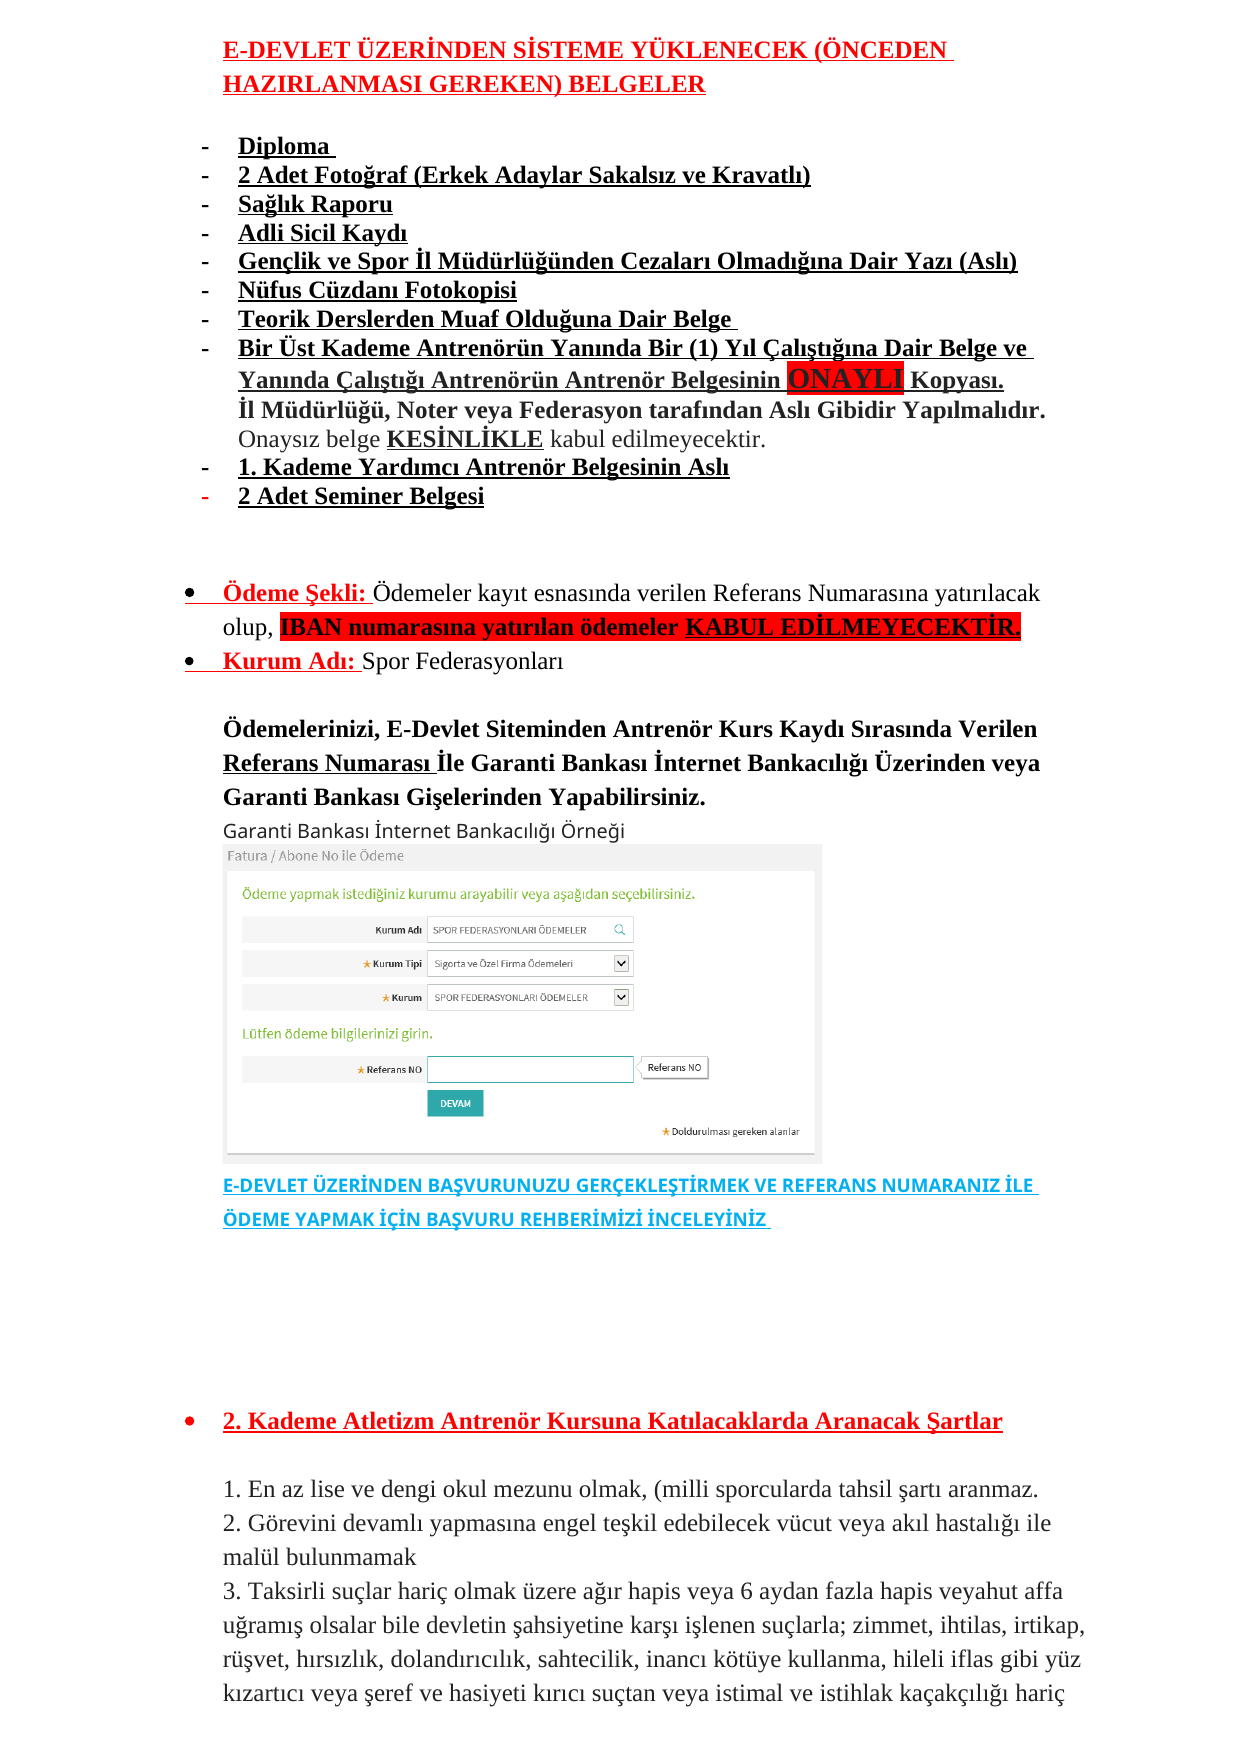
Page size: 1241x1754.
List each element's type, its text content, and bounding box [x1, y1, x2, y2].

text E-DEVLET ÜZERİNDEN SİSTEME YÜKLENECEK (ÖNCEDEN HAZIRLANMASI GEREKEN) BELGELER [223, 29, 1093, 97]
list Teorik Derslerden Muaf Olduğuna Dair Belge [201, 304, 1093, 333]
list Diploma [201, 131, 1093, 160]
list 2 Adet Fotoğraf (Erkek Adaylar Sakalsız ve Kravatlı) [201, 160, 1093, 189]
list 1. Kademe Yardımcı Antrenör Belgesinin Aslı [201, 452, 1093, 481]
list Adli Sicil Kaydı [201, 218, 1093, 246]
list 2 Adet Seminer Belgesi [201, 481, 1093, 539]
list Gençlik ve Spor İl Müdürlüğünden Cezaları Olmadığına Dair Yazı (Aslı) [201, 246, 1093, 275]
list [185, 1401, 1093, 1707]
list Sağlık Raporu [201, 189, 1093, 218]
picture [222, 844, 823, 1164]
list Nüfus Cüzdanı Fotokopisi [201, 275, 1093, 304]
list Ödeme Şekli: Ödemeler kayıt esnasında verilen Referans Numarasına yatırılacak olup, IBAN numarasına yatırılan ödemeler KABUL EDİLMEYECEKTİR. [185, 573, 1093, 641]
list Bir Üst Kademe Antrenörün Yanında Bir (1) Yıl Çalıştığına Dair Belge ve Yanında Çalıştığı Antrenörün Antrenör Belgesinin ONAYLI Kopyası. İl Müdürlüğü, Noter veya Federasyon tarafından Aslı Gibidir Yapılmalıdır. Onaysız belge KESİNLİKLE kabul edilmeyecektir. [201, 333, 1093, 452]
